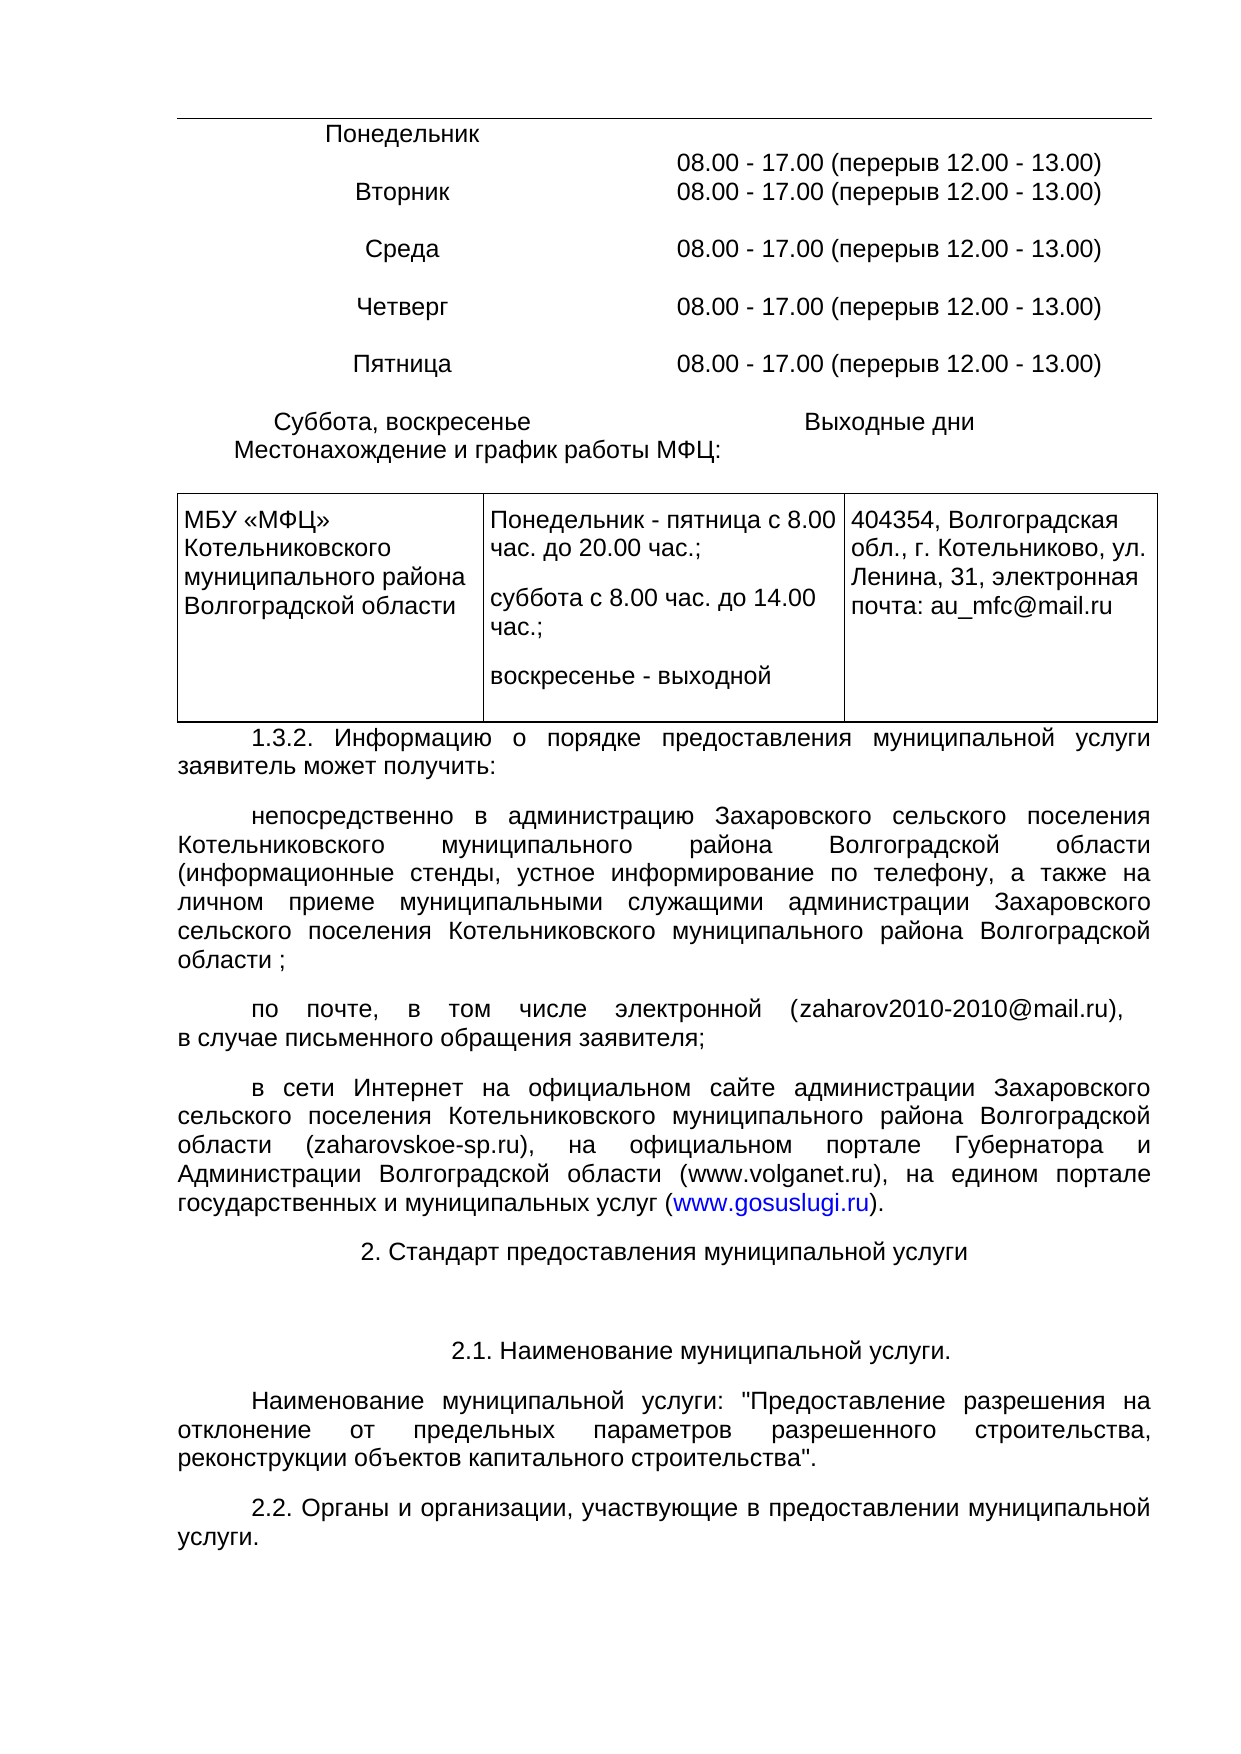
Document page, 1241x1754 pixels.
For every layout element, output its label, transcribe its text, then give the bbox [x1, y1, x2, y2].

table_cell 08.00 - 17.00 (перерыв 12.00 - 13.00) [627, 349, 1152, 407]
text Наименование муниципальной услуги: "Предоставление разрешения на отклонение от предельных параметров разрешенного строительства, реконструкции объектов капитального строительства". [177, 1386, 1152, 1472]
table_cell 08.00 - 17.00 (перерыв 12.00 - 13.00) [627, 119, 1152, 177]
table_cell Суббота, воскресенье [177, 407, 627, 435]
text 1.3.2. Информацию о порядке предоставления муниципальной услуги заявитель может получить: [177, 723, 1152, 780]
table_cell Понедельник [177, 119, 627, 177]
table_cell Вторник [177, 177, 627, 234]
text непосредственно в администрацию Захаровского сельского поселения Котельниковского муниципального района Волгоградской области (информационные стенды, устное информирование по телефону, а также на личном приеме муниципальными служащими администрации Захаровского сельского поселения Котельниковского муниципального района Волгоградской области ; [177, 801, 1152, 973]
table_cell Выходные дни [627, 407, 1152, 435]
text 2.2. Органы и организации, участвующие в предоставлении муниципальной услуги. [177, 1493, 1152, 1550]
table_cell Среда [177, 234, 627, 292]
table_cell 08.00 - 17.00 (перерыв 12.00 - 13.00) [627, 234, 1152, 292]
text Местонахождение и график работы МФЦ: [177, 435, 1152, 464]
text 2.1. Наименование муниципальной услуги. [177, 1336, 1152, 1365]
text по почте, в том числе электронной (zaharov2010-2010@mail.ru), в случае письменного обращения заявителя; [177, 994, 1152, 1052]
table_header 404354, Волгоградская обл., г. Котельниково, ул. Ленина, 31, электронная почта: au_mfc@mail.ru [845, 494, 1157, 721]
table_cell 08.00 - 17.00 (перерыв 12.00 - 13.00) [627, 292, 1152, 349]
text в сети Интернет на официальном сайте администрации Захаровского сельского поселения Котельниковского муниципального района Волгоградской области (zaharovskoe-sp.ru), на официальном портале Губернатора и Администрации Волгоградской области (www.volganet.ru), на едином портале государственных и муниципальных услуг (www.gosuslugi.ru). [177, 1072, 1152, 1216]
table_header Понедельник - пятница с 8.00 час. до 20.00 час.; суббота с 8.00 час. до 14.00 час.; воскресенье - выходной [484, 494, 844, 721]
table_cell Четверг [177, 292, 627, 349]
table_cell Пятница [177, 349, 627, 407]
table_cell 08.00 - 17.00 (перерыв 12.00 - 13.00) [627, 177, 1152, 234]
text 2. Стандарт предоставления муниципальной услуги [177, 1237, 1152, 1266]
table_header МБУ «МФЦ» Котельниковского муниципального района Волгоградской области [178, 494, 483, 721]
